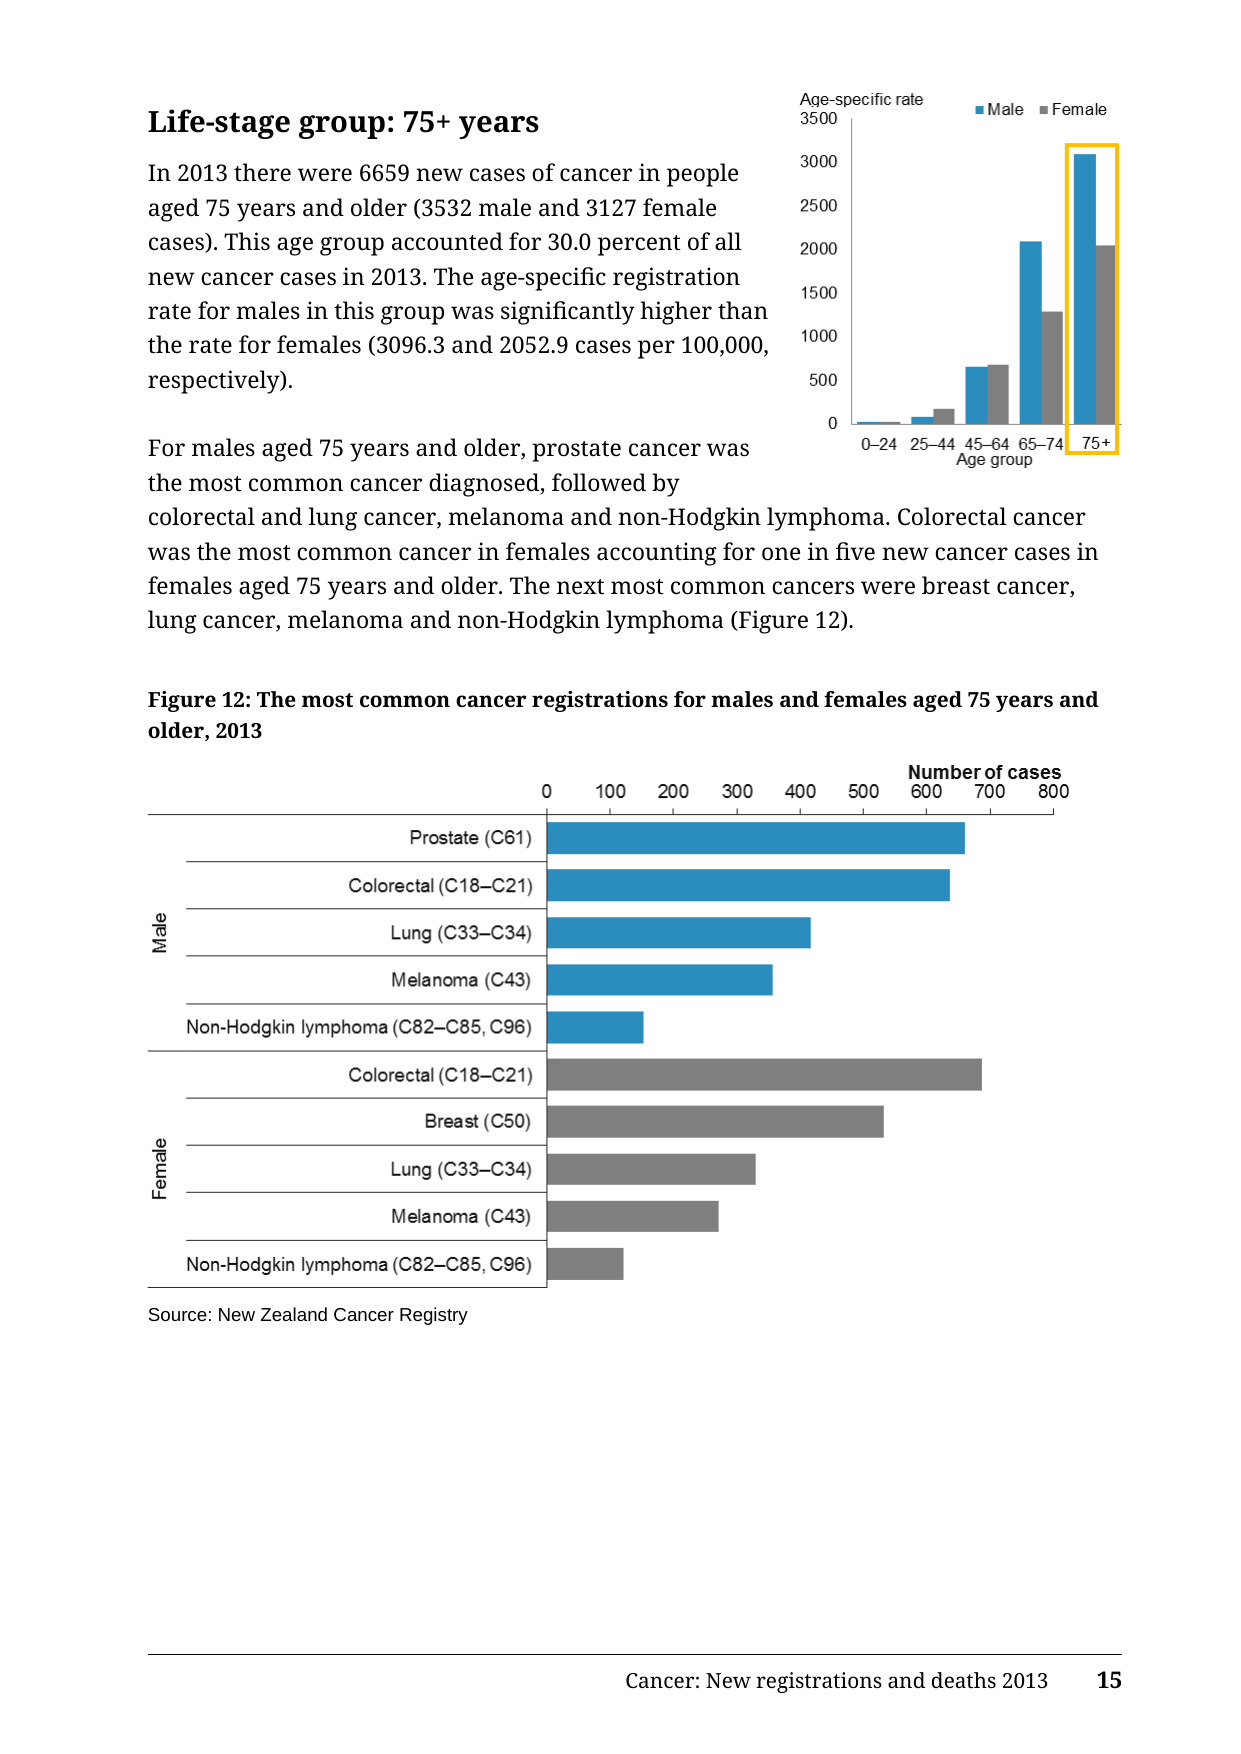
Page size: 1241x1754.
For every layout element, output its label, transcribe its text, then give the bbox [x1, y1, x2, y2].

text Figure 12: The most common cancer registrations for males and females aged 75 years and older, 2013 [148, 685, 1122, 745]
text Source: New Zealand Cancer Registry [148, 1304, 1122, 1325]
text For males aged 75 years and older, prostate cancer was the most common cancer diagnosed, followed by colorectal and lung cancer, melanoma and non-Hodgkin lymphoma. Colorectal cancer was the most common cancer in females accounting for one in five new cancer cases in females aged 75 years and older. The next most common cancers were breast cancer, lung cancer, melanoma and non-Hodgkin lymphoma (Figure 12). [148, 432, 1122, 635]
subtitle Life-stage group: 75+ years [148, 101, 797, 141]
picture [147, 760, 1082, 1293]
text In 2013 there were 6659 new cases of cancer in people aged 75 years and older (3532 male and 3127 female cases). This age group accounted for 30.0 percent of all new cancer cases in 2013. The age-specific registration rate for males in this group was significantly higher than the rate for females (3096.3 and 2052.9 cases per 100,000, respectively). [148, 157, 797, 395]
picture [797, 88, 1123, 472]
